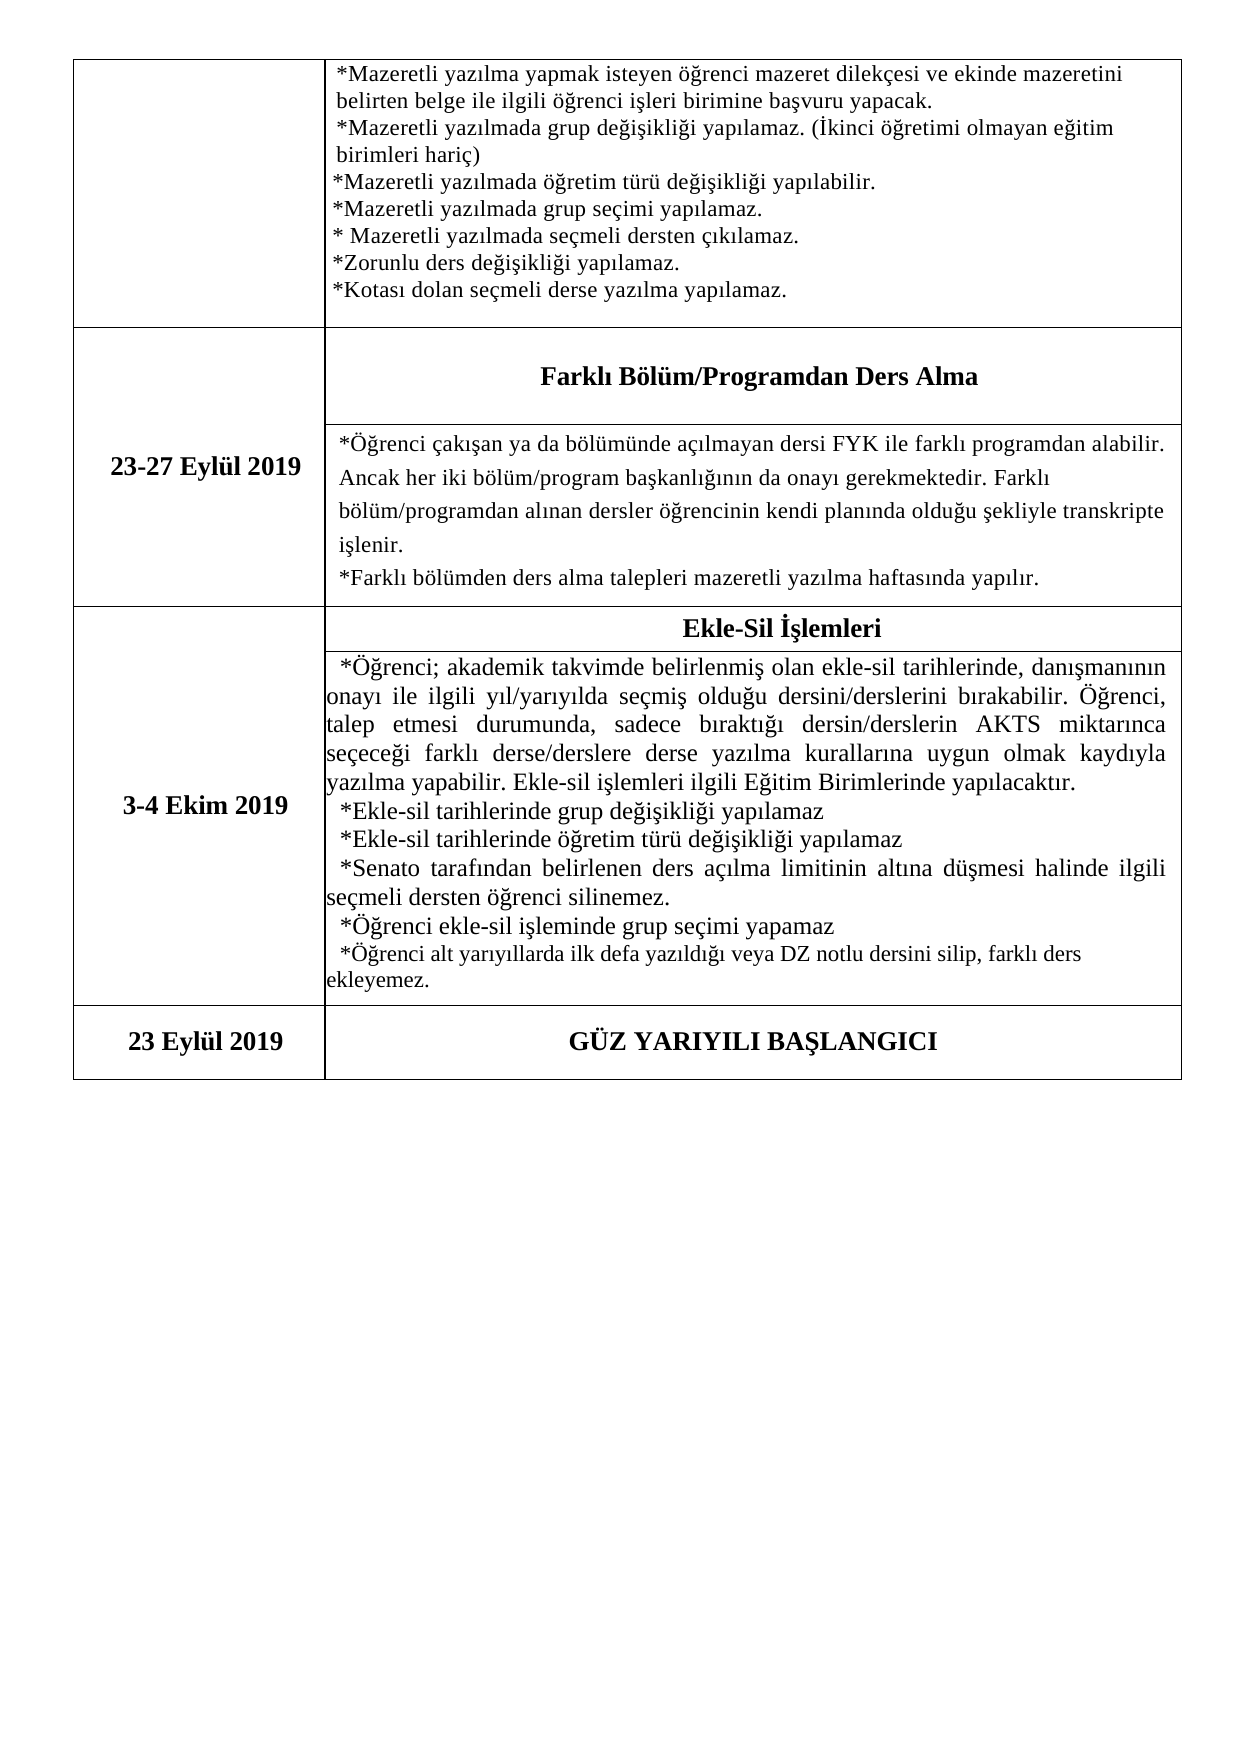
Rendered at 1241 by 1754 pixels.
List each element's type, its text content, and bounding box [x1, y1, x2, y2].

table_cell *Mazeretli yazılma yapmak isteyen öğrenci mazeret dilekçesi ve ekinde mazeretini belirten belge ile ilgili öğrenci işleri birimine başvuru yapacak. *Mazeretli yazılmada grup değişikliği yapılamaz. (İkinci öğretimi olmayan eğitim birimleri hariç) *Mazeretli yazılmada öğretim türü değişikliği yapılabilir. *Mazeretli yazılmada grup seçimi yapılamaz. * Mazeretli yazılmada seçmeli dersten çıkılamaz. *Zorunlu ders değişikliği yapılamaz. *Kotası dolan seçmeli derse yazılma yapılamaz. [326, 60, 1181, 327]
table_cell *Öğrenci; akademik takvimde belirlenmiş olan ekle-sil tarihlerinde, danışmanının onayı ile ilgili yıl/yarıyılda seçmiş olduğu dersini/derslerini bırakabilir. Öğrenci, talep etmesi durumunda, sadece bıraktığı dersin/derslerin AKTS miktarınca seçeceği farklı derse/derslere derse yazılma kurallarına uygun olmak kaydıyla yazılma yapabilir. Ekle-sil işlemleri ilgili Eğitim Birimlerinde yapılacaktır. *Ekle-sil tarihlerinde grup değişikliği yapılamaz *Ekle-sil tarihlerinde öğretim türü değişikliği yapılamaz *Senato tarafından belirlenen ders açılma limitinin altına düşmesi halinde ilgili seçmeli dersten öğrenci silinemez. *Öğrenci ekle-sil işleminde grup seçimi yapamaz *Öğrenci alt yarıyıllarda ilk defa yazıldığı veya DZ notlu dersini silip, farklı ders ekleyemez. [326, 652, 1181, 1005]
table_cell [74, 60, 324, 327]
table_cell Ekle-Sil İşlemleri [326, 607, 1181, 651]
table_cell *Öğrenci çakışan ya da bölümünde açılmayan dersi FYK ile farklı programdan alabilir. Ancak her iki bölüm/program başkanlığının da onayı gerekmektedir. Farklı bölüm/programdan alınan dersler öğrencinin kendi planında olduğu şekliyle transkripte işlenir. *Farklı bölümden ders alma talepleri mazeretli yazılma haftasında yapılır. [326, 425, 1181, 606]
table_cell GÜZ YARIYILI BAŞLANGICI [326, 1006, 1181, 1078]
table_cell 3-4 Ekim 2019 [74, 607, 324, 1005]
table_cell Farklı Bölüm/Programdan Ders Alma [326, 328, 1181, 423]
table_cell 23 Eylül 2019 [74, 1006, 324, 1078]
table_cell 23-27 Eylül 2019 [74, 328, 324, 606]
